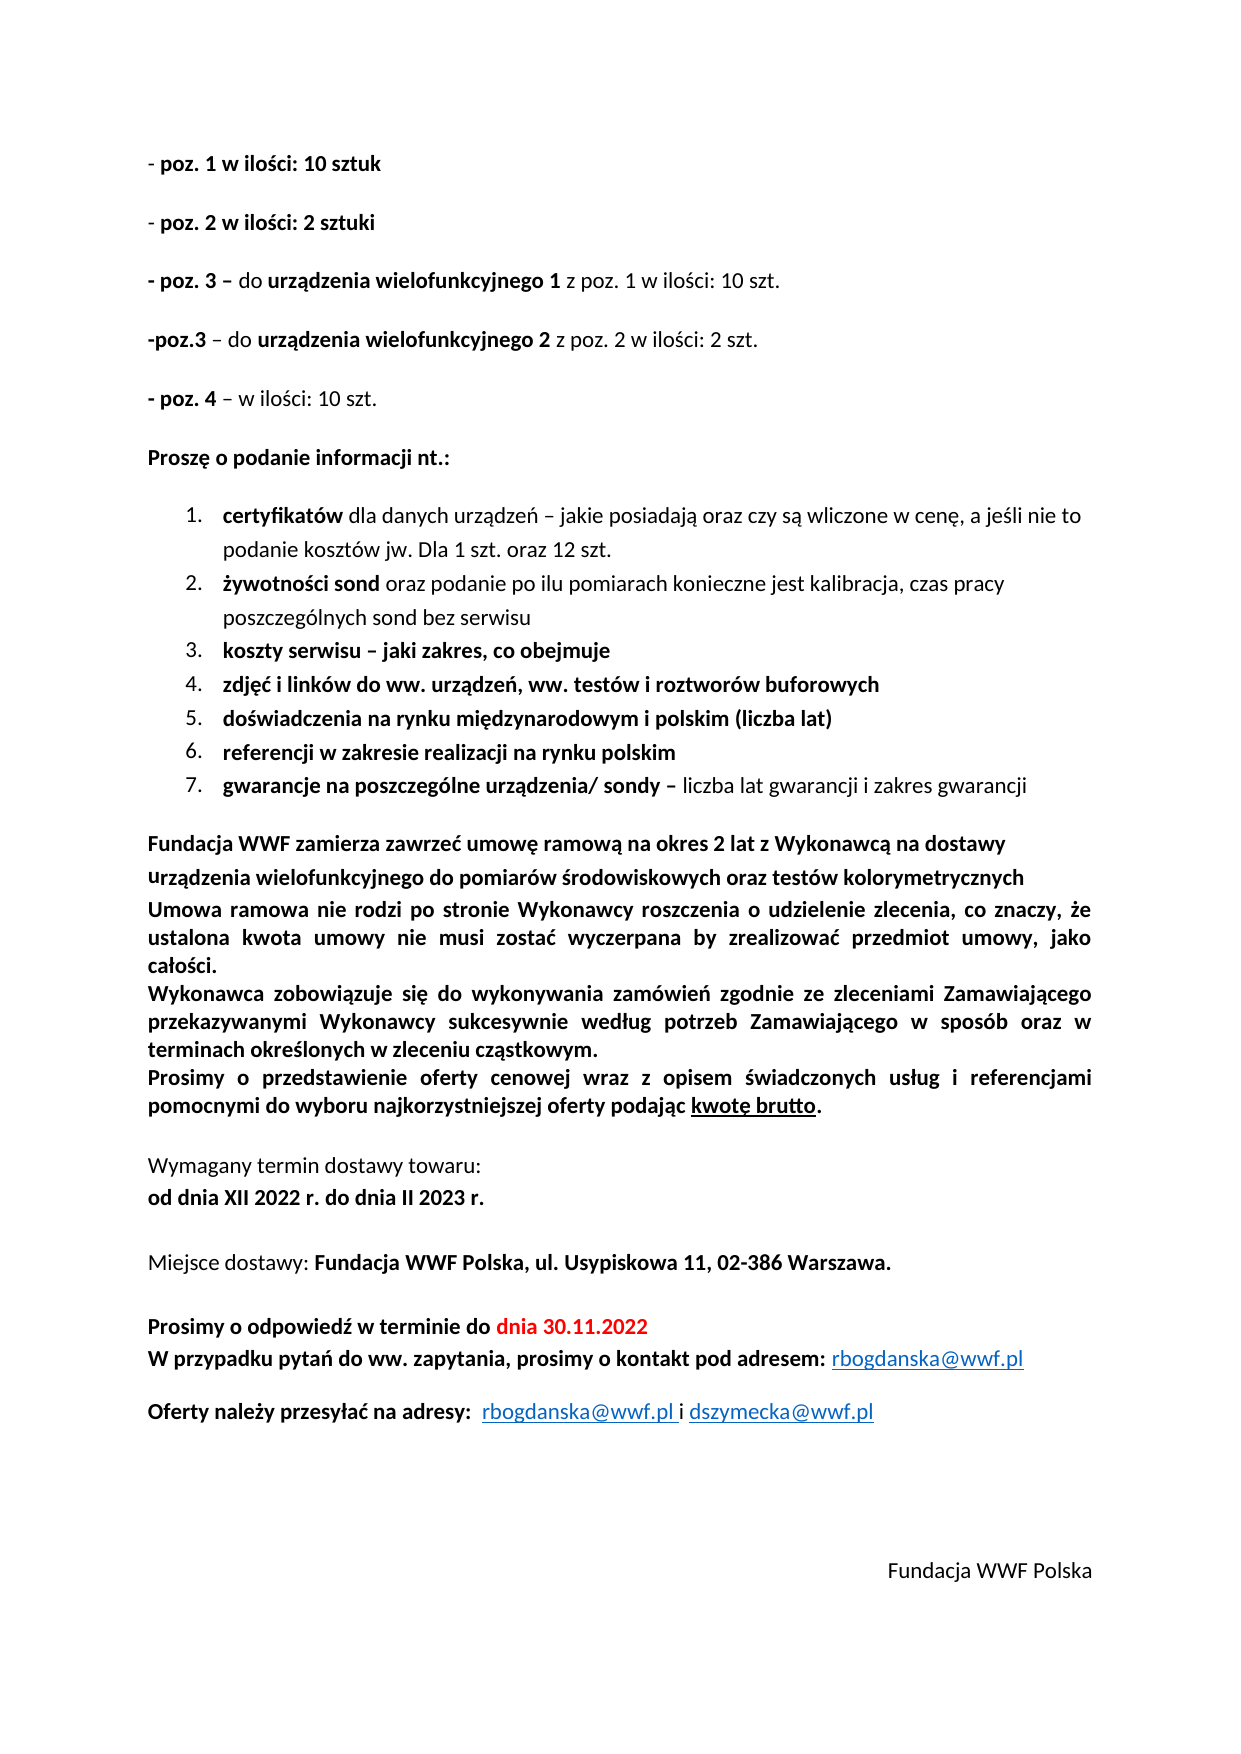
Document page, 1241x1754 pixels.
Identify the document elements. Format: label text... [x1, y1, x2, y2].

list referencji w zakresie realizacji na rynku polskim [185, 736, 1093, 766]
list zdjęć i linków do ww. urządzeń, ww. testów i roztworów buforowych [185, 669, 1093, 698]
list gwarancje na poszczególne urządzenia/ sondy – liczba lat gwarancji i zakres gwarancji [185, 770, 1093, 799]
text - poz. 4 – w ilości: 10 szt. [148, 383, 1093, 412]
list żywotności sond oraz podanie po ilu pomiarach konieczne jest kalibracja, czas pracy poszczególnych sond bez serwisu [185, 568, 1093, 631]
text W przypadku pytań do ww. zapytania, prosimy o kontakt pod adresem: rbogdanska@wwf.pl [148, 1344, 1093, 1372]
list certyfikatów dla danych urządzeń – jakie posiadają oraz czy są wliczone w cenę, a jeśli nie to podanie kosztów jw. Dla 1 szt. oraz 12 szt. [185, 500, 1093, 563]
text Fundacja WWF Polska [148, 1557, 1093, 1584]
text Umowa ramowa nie rodzi po stronie Wykonawcy roszczenia o udzielenie zlecenia, co znaczy, że ustalona kwota umowy nie musi zostać wyczerpana by zrealizować przedmiot umowy, jako całości. [148, 895, 1093, 979]
text Proszę o podanie informacji nt.: [148, 441, 1093, 471]
list doświadczenia na rynku międzynarodowym i polskim (liczba lat) [185, 703, 1093, 732]
text -poz.3 – do urządzenia wielofunkcyjnego 2 z poz. 2 w ilości: 2 szt. [148, 324, 1093, 353]
text - poz. 2 w ilości: 2 sztuki [148, 206, 1093, 236]
text - poz. 3 – do urządzenia wielofunkcyjnego 1 z poz. 1 w ilości: 10 szt. [148, 265, 1093, 294]
text Fundacja WWF zamierza zawrzeć umowę ramową na okres 2 lat z Wykonawcą na dostawy urządzenia wielofunkcyjnego do pomiarów środowiskowych oraz testów kolorymetrycznych [148, 829, 1093, 891]
text Wykonawca zobowiązuje się do wykonywania zamówień zgodnie ze zleceniami Zamawiającego przekazywanymi Wykonawcy sukcesywnie według potrzeb Zamawiającego w sposób oraz w terminach określonych w zleceniu cząstkowym. [148, 979, 1093, 1063]
text Miejsce dostawy: Fundacja WWF Polska, ul. Usypiskowa 11, 02-386 Warszawa. [148, 1248, 1093, 1276]
text Wymagany termin dostawy towaru: [148, 1151, 1093, 1179]
text Prosimy o przedstawienie oferty cenowej wraz z opisem świadczonych usług i referencjami pomocnymi do wyboru najkorzystniejszej oferty podając kwotę brutto. [148, 1063, 1093, 1119]
list koszty serwisu – jaki zakres, co obejmuje [185, 635, 1093, 664]
text Prosimy o odpowiedź w terminie do dnia 30.11.2022 [148, 1312, 1093, 1340]
text od dnia XII 2022 r. do dnia II 2023 r. [148, 1183, 1093, 1212]
text Oferty należy przesyłać na adresy: rbogdanska@wwf.pl i dszymecka@wwf.pl [148, 1397, 1093, 1426]
text - poz. 1 w ilości: 10 sztuk [148, 148, 1093, 177]
